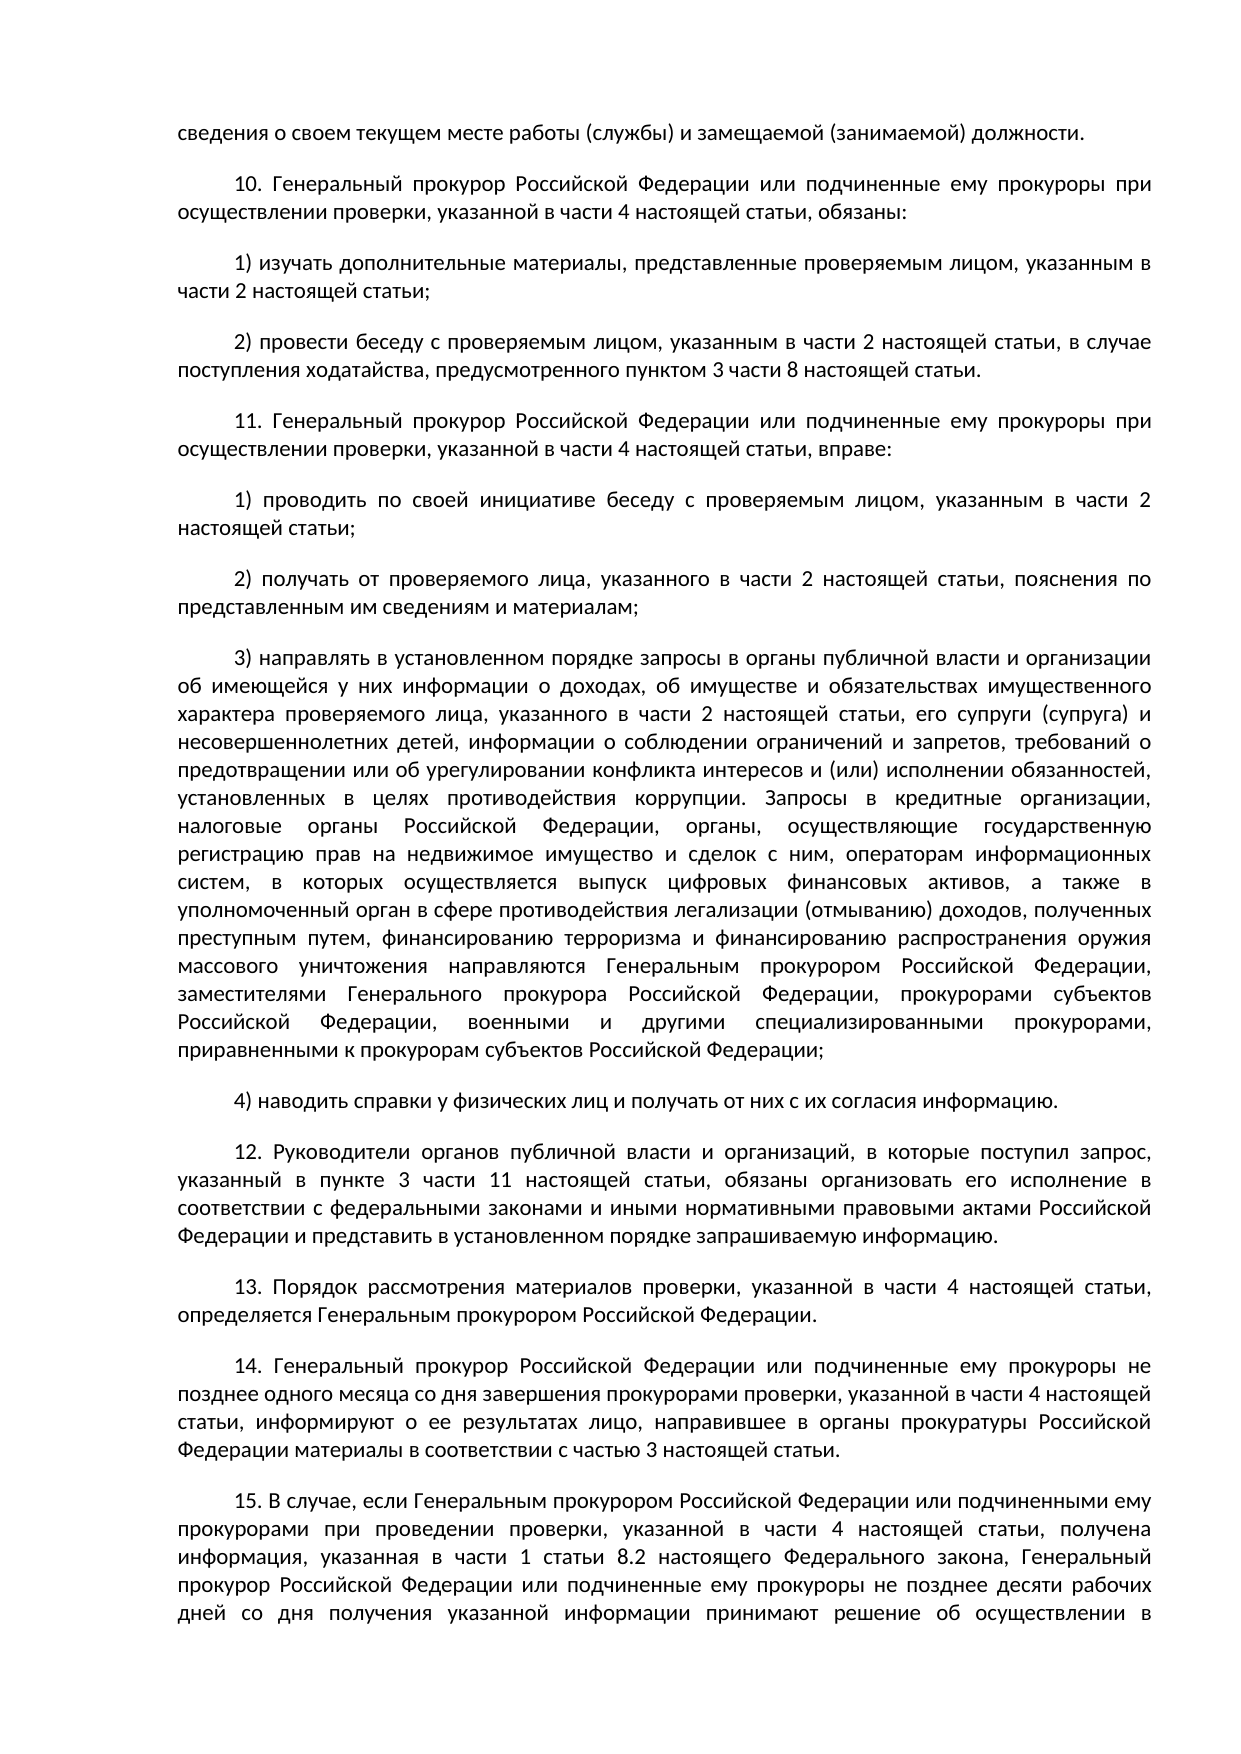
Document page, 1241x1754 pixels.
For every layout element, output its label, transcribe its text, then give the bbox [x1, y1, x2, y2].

text 4) наводить справки у физических лиц и получать от них с их согласия информацию. [177, 1086, 1152, 1114]
text 12. Руководители органов публичной власти и организаций, в которые поступил запрос, указанный в пункте 3 части 11 настоящей статьи, обязаны организовать его исполнение в соответствии с федеральными законами и иными нормативными правовыми актами Российской Федерации и представить в установленном порядке запрашиваемую информацию. [177, 1137, 1152, 1249]
text 1) проводить по своей инициативе беседу с проверяемым лицом, указанным в части 2 настоящей статьи; [177, 485, 1152, 541]
text 3) направлять в установленном порядке запросы в органы публичной власти и организации об имеющейся у них информации о доходах, об имуществе и обязательствах имущественного характера проверяемого лица, указанного в части 2 настоящей статьи, его супруги (супруга) и несовершеннолетних детей, информации о соблюдении ограничений и запретов, требований о предотвращении или об урегулировании конфликта интересов и (или) исполнении обязанностей, установленных в целях противодействия коррупции. Запросы в кредитные организации, налоговые органы Российской Федерации, органы, осуществляющие государственную регистрацию прав на недвижимое имущество и сделок с ним, операторам информационных систем, в которых осуществляется выпуск цифровых финансовых активов, а также в уполномоченный орган в сфере противодействия легализации (отмыванию) доходов, полученных преступным путем, финансированию терроризма и финансированию распространения оружия массового уничтожения направляются Генеральным прокурором Российской Федерации, заместителями Генерального прокурора Российской Федерации, прокурорами субъектов Российской Федерации, военными и другими специализированными прокурорами, приравненными к прокурорам субъектов Российской Федерации; [177, 643, 1152, 1063]
text 14. Генеральный прокурор Российской Федерации или подчиненные ему прокуроры не позднее одного месяца со дня завершения прокурорами проверки, указанной в части 4 настоящей статьи, информируют о ее результатах лицо, направившее в органы прокуратуры Российской Федерации материалы в соответствии с частью 3 настоящей статьи. [177, 1351, 1152, 1463]
text 11. Генеральный прокурор Российской Федерации или подчиненные ему прокуроры при осуществлении проверки, указанной в части 4 настоящей статьи, вправе: [177, 406, 1152, 462]
text 13. Порядок рассмотрения материалов проверки, указанной в части 4 настоящей статьи, определяется Генеральным прокурором Российской Федерации. [177, 1272, 1152, 1328]
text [177, 1486, 1152, 1626]
text 10. Генеральный прокурор Российской Федерации или подчиненные ему прокуроры при осуществлении проверки, указанной в части 4 настоящей статьи, обязаны: [177, 169, 1152, 225]
text 1) изучать дополнительные материалы, представленные проверяемым лицом, указанным в части 2 настоящей статьи; [177, 248, 1152, 304]
text 2) провести беседу с проверяемым лицом, указанным в части 2 настоящей статьи, в случае поступления ходатайства, предусмотренного пунктом 3 части 8 настоящей статьи. [177, 327, 1152, 383]
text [177, 118, 1152, 146]
text 2) получать от проверяемого лица, указанного в части 2 настоящей статьи, пояснения по представленным им сведениям и материалам; [177, 564, 1152, 620]
